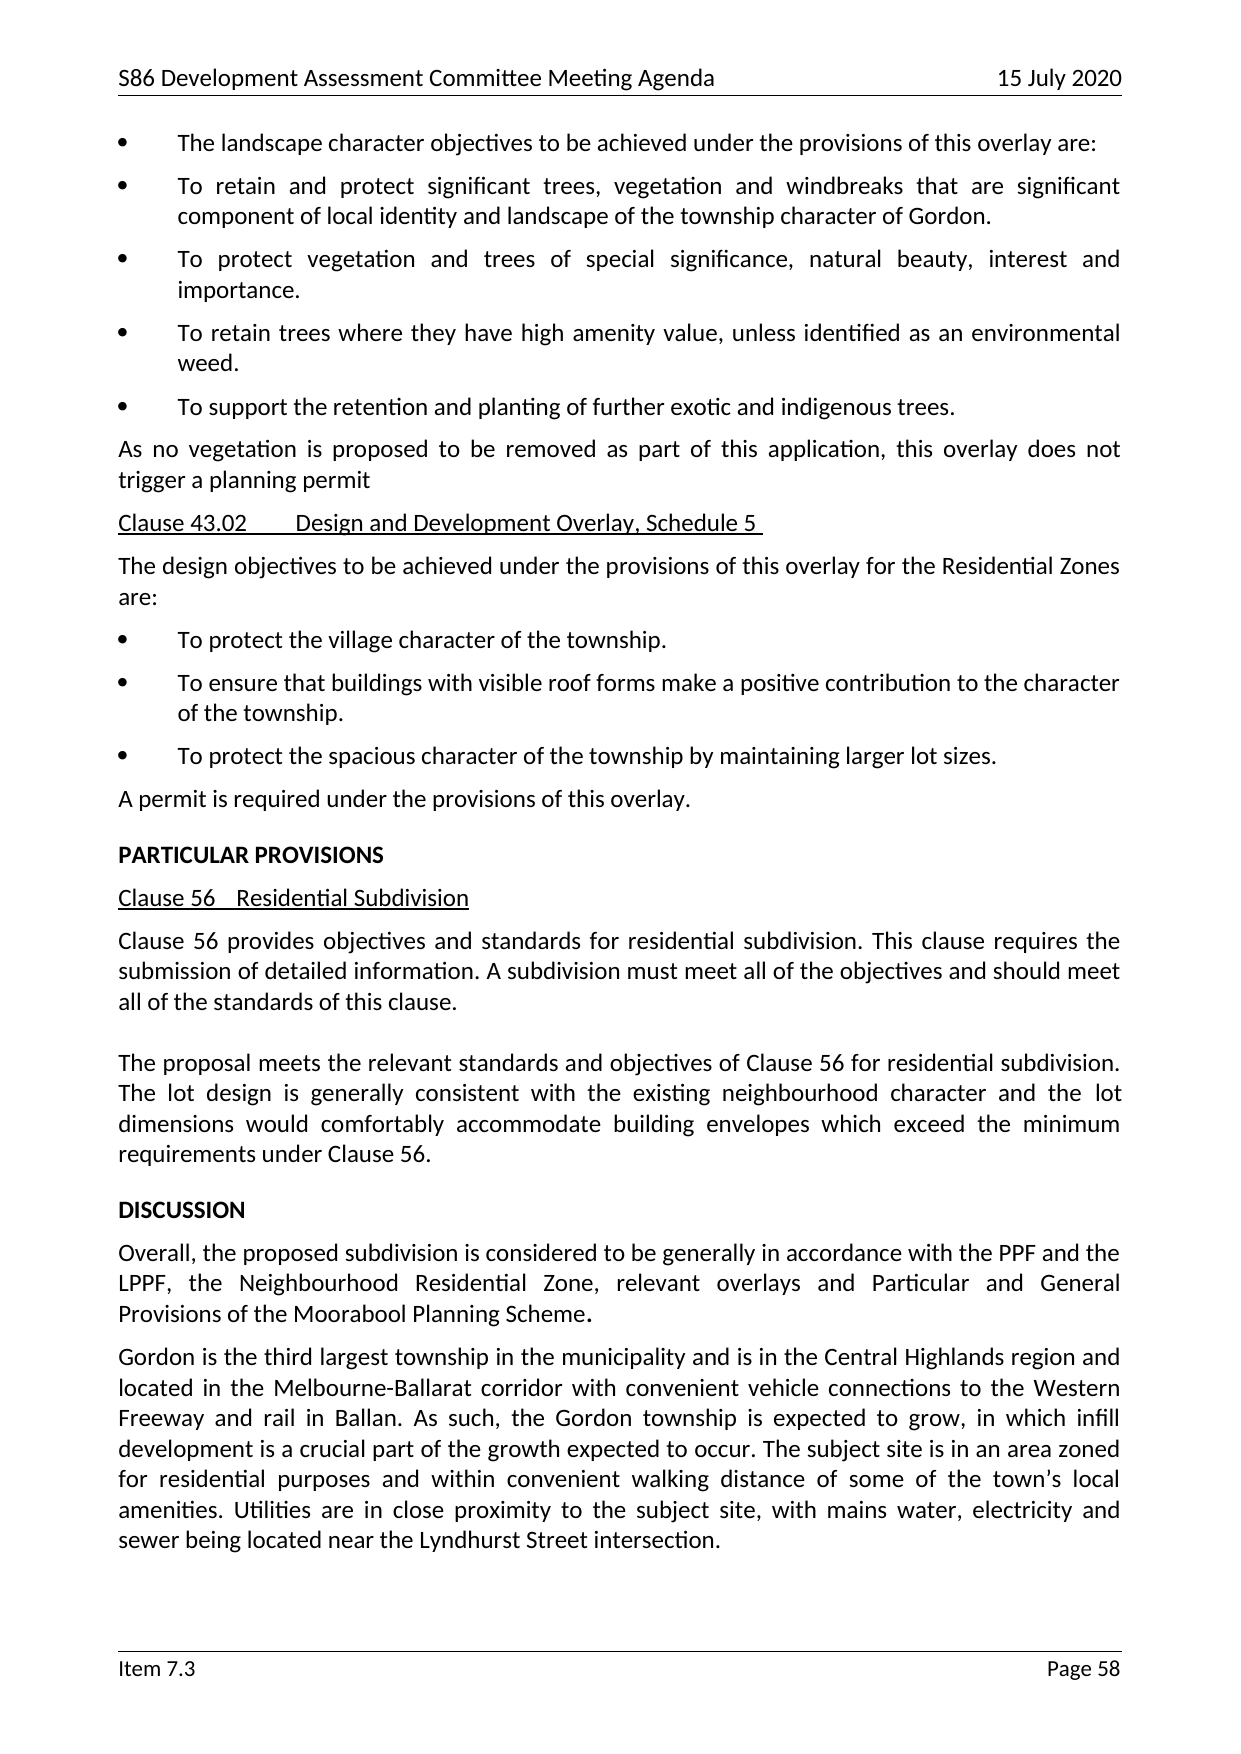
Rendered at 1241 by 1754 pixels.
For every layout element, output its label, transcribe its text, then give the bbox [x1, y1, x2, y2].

list  To retain and protect significant trees, vegetation and windbreaks that are significant component of local identity and landscape of the township character of Gordon. [118, 170, 1122, 231]
list  To support the retention and planting of further exotic and indigenous trees. [118, 391, 1122, 421]
text Overall, the proposed subdivision is considered to be generally in accordance with the PPF and the LPPF, the Neighbourhood Residential Zone, relevant overlays and Particular and General Provisions of the Moorabool Planning Scheme. [118, 1237, 1122, 1329]
text As no vegetation is proposed to be removed as part of this application, this overlay does not trigger a planning permit [118, 434, 1122, 495]
list  To protect the spacious character of the township by maintaining larger lot sizes. [118, 740, 1122, 771]
text The proposal meets the relevant standards and objectives of Clause 56 for residential subdivision. The lot design is generally consistent with the existing neighbourhood character and the lot dimensions would comfortably accommodate building envelopes which exceed the minimum requirements under Clause 56. [118, 1047, 1122, 1169]
list  The landscape character objectives to be achieved under the provisions of this overlay are: [118, 127, 1122, 157]
text Clause 43.02 Design and Development Overlay, Schedule 5 [118, 507, 1122, 538]
text Gordon is the third largest township in the municipality and is in the Central Highlands region and located in the Melbourne-Ballarat corridor with convenient vehicle connections to the Western Freeway and rail in Ballan. As such, the Gordon township is expected to grow, in which infill development is a crucial part of the growth expected to occur. The subject site is in an area zoned for residential purposes and within convenient walking distance of some of the town’s local amenities. Utilities are in close proximity to the subject site, with mains water, electricity and sewer being located near the Lyndhurst Street intersection. [118, 1341, 1122, 1555]
text Particular Provisions [118, 839, 1122, 869]
list  To protect the village character of the township. [118, 624, 1122, 654]
text Clause 56 Residential Subdivision [118, 882, 1122, 912]
text Clause 56 provides objectives and standards for residential subdivision. This clause requires the submission of detailed information. A subdivision must meet all of the objectives and should meet all of the standards of this clause. [118, 925, 1122, 1016]
text A permit is required under the provisions of this overlay. [118, 783, 1122, 814]
list  To ensure that buildings with visible roof forms make a positive contribution to the character of the township. [118, 667, 1122, 728]
list  To protect vegetation and trees of special significance, natural beauty, interest and importance. [118, 243, 1122, 304]
list  To retain trees where they have high amenity value, unless identified as an environmental weed. [118, 317, 1122, 378]
text The design objectives to be achieved under the provisions of this overlay for the Residential Zones are: [118, 550, 1122, 611]
text Discussion [118, 1194, 1122, 1224]
